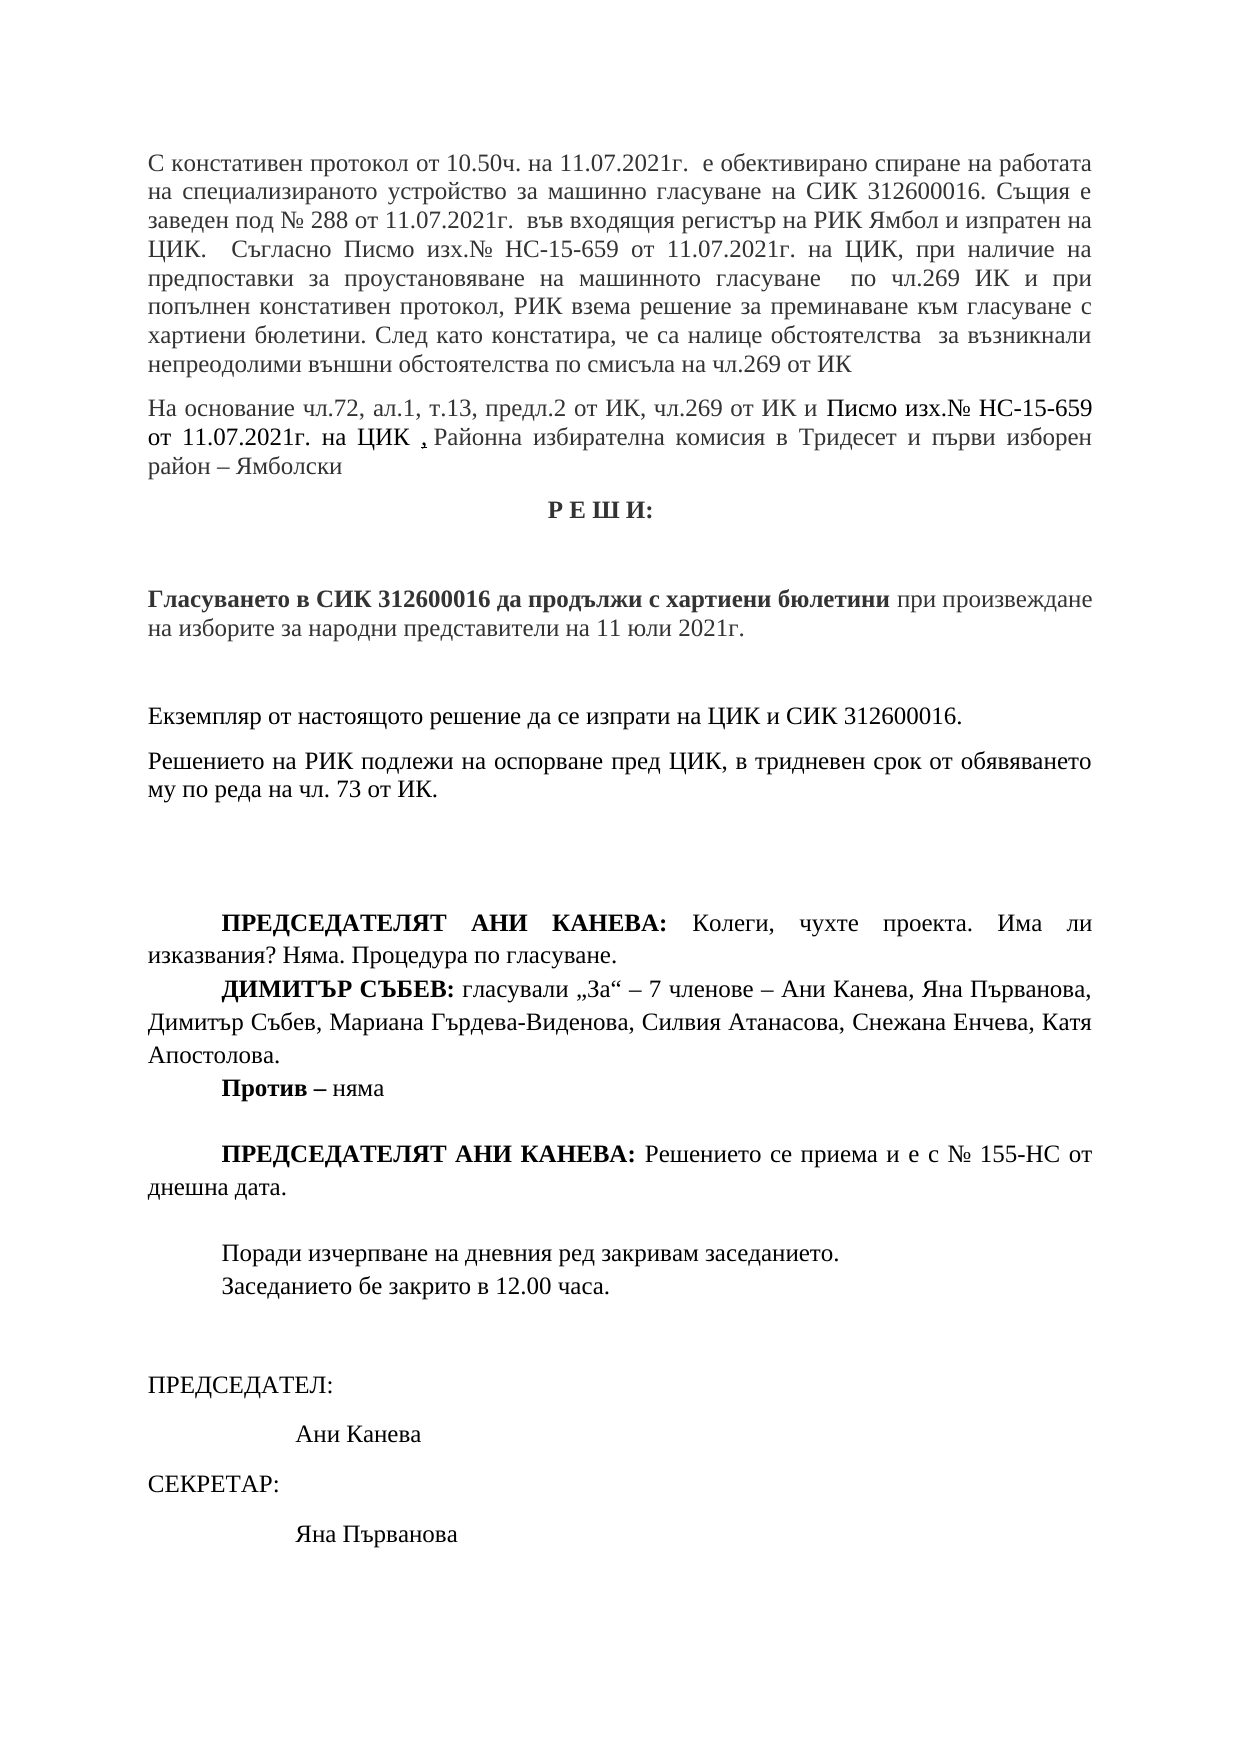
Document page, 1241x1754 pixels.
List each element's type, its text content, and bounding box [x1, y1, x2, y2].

text Гласуването в СИК 312600016 да продължи с хартиени бюлетини при произвеждане на изборите за народни представители на 11 юли 2021г. [148, 584, 1093, 641]
text Решението на РИК подлежи на оспорване пред ЦИК, в тридневен срок от обявяването му по реда на чл. 73 от ИК. [148, 746, 1093, 803]
text Екземпляр от настоящото решение да се изпрати на ЦИК и СИК 312600016. [148, 701, 1093, 730]
text Ани Канева [221, 1419, 1093, 1448]
text Заседанието бе закрито в 12.00 часа. [148, 1271, 1093, 1299]
text ПРЕДСЕДАТЕЛЯТ АНИ КАНЕВА: Решението се приема и е с № 155-НС от днешна дата. [148, 1139, 1093, 1201]
text Поради изчерпване на дневния ред закривам заседанието. [148, 1238, 1093, 1267]
text На основание чл.72, ал.1, т.13, предл.2 от ИК, чл.269 от ИК и Писмо изх.№ НС-15-659 от 11.07.2021г. на ЦИК , Районна избирателна комисия в Тридесет и първи изборен район – Ямболски [148, 393, 1093, 479]
text СЕКРЕТАР: [148, 1469, 1093, 1498]
text Яна Първанова [221, 1519, 1093, 1548]
text ПРЕДСЕДАТЕЛЯТ АНИ КАНЕВА: Колеги, чухте проекта. Има ли изказвания? Няма. Процедура по гласуване. [148, 908, 1093, 969]
text ДИМИТЪР СЪБЕВ: гласували „За“ – 7 членове – Ани Канева, Яна Първанова, Димитър Събев, Мариана Гърдева-Виденова, Силвия Атанасова, Снежана Енчева, Катя Апостолова. [148, 974, 1093, 1068]
text Р Е Ш И: [148, 495, 1093, 524]
text С констативен протокол от 10.50ч. на 11.07.2021г. е обективирано спиране на работата на специализираното устройство за машинно гласуване на СИК 312600016. Същия е заведен под № 288 от 11.07.2021г. във входящия регистър на РИК Ямбол и изпратен на ЦИК. Съгласно Писмо изх.№ НС-15-659 от 11.07.2021г. на ЦИК, при наличие на предпоставки за проустановяване на машинното гласуване по чл.269 ИК и при попълнен констативен протокол, РИК взема решение за преминаване към гласуване с хартиени бюлетини. След като констатира, че са налице обстоятелства за възникнали непреодолими външни обстоятелства по смисъла на чл.269 от ИК [148, 148, 1093, 378]
text Против – няма [148, 1073, 1093, 1101]
text ПРЕДСЕДАТЕЛ: [148, 1370, 1093, 1399]
